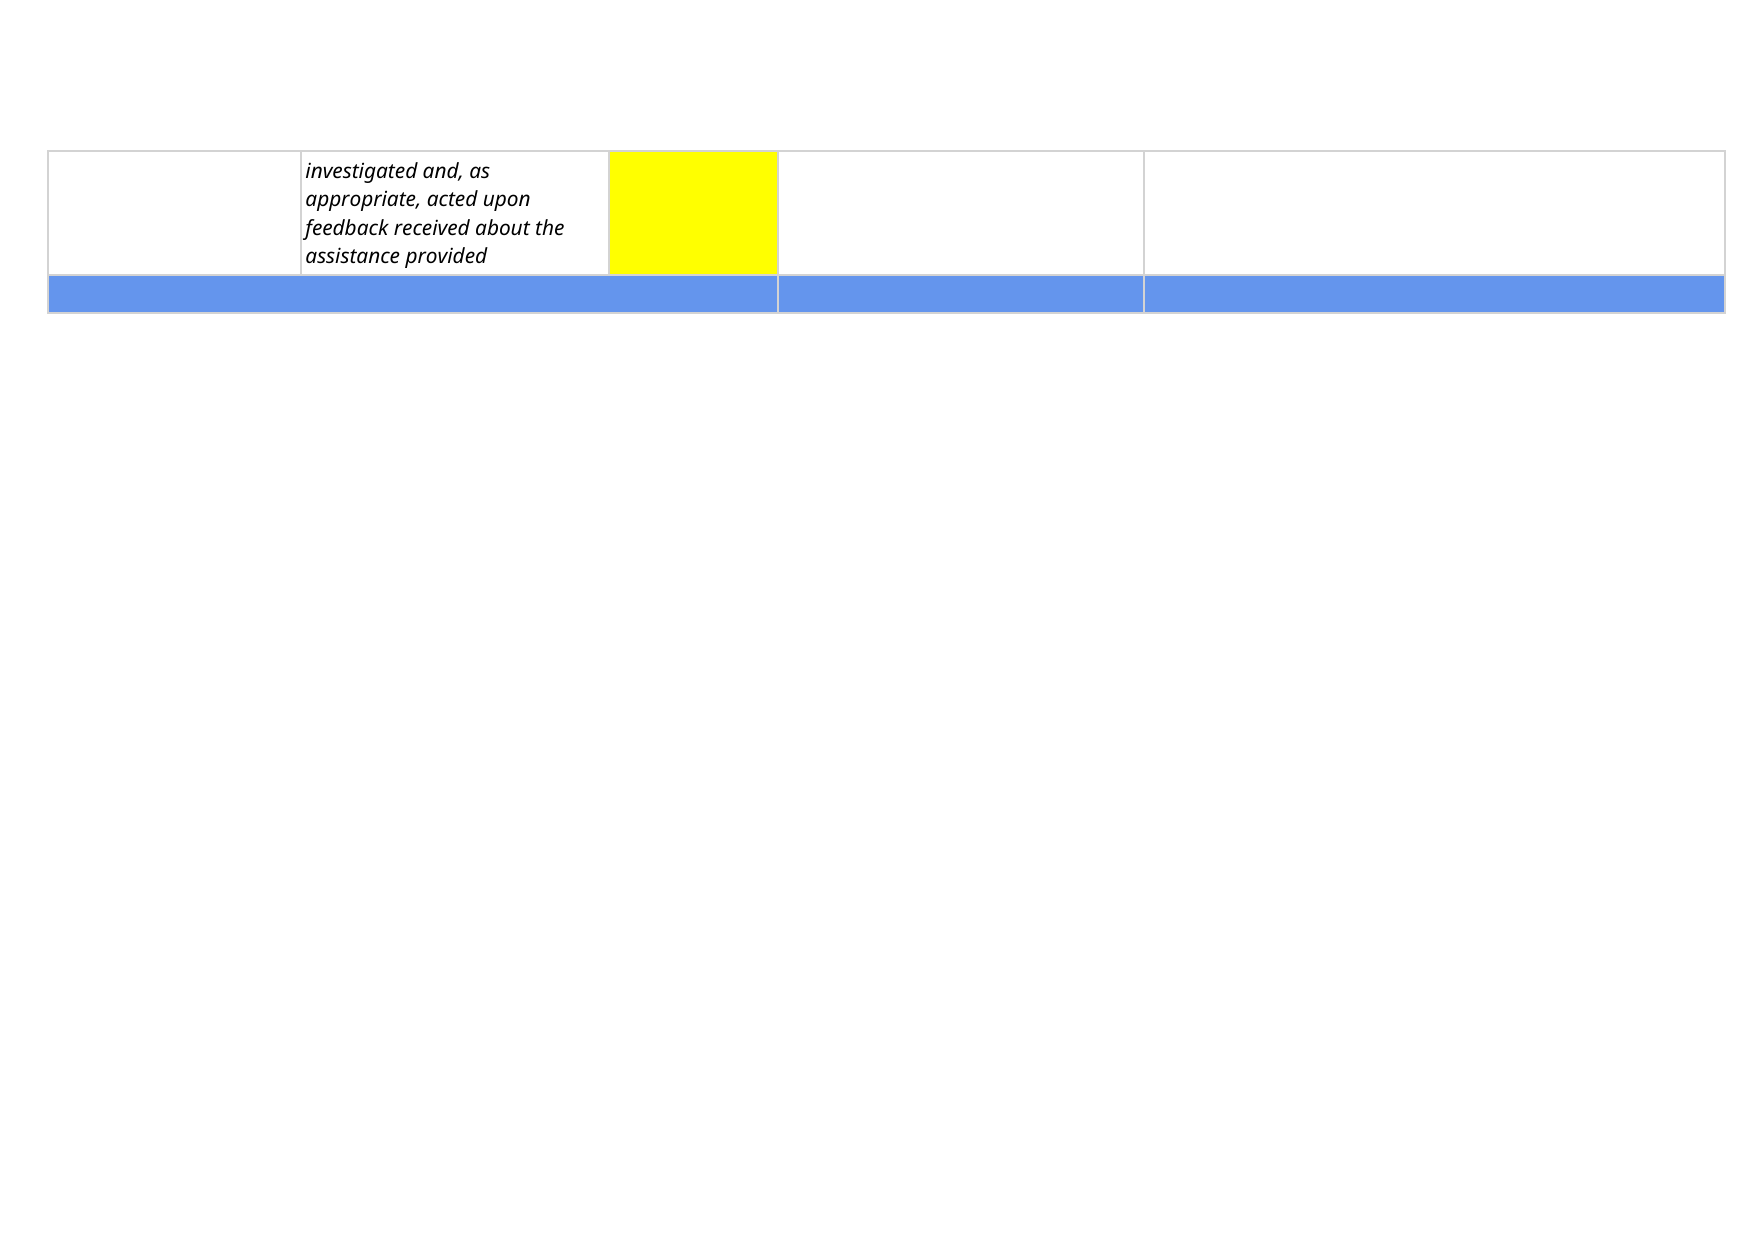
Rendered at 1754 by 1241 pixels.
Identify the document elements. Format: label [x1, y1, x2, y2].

table_header [779, 152, 1143, 274]
table_header [1726, 150, 1736, 314]
table_header [49, 152, 300, 274]
table_header [1145, 152, 1724, 274]
table_header [302, 152, 608, 274]
